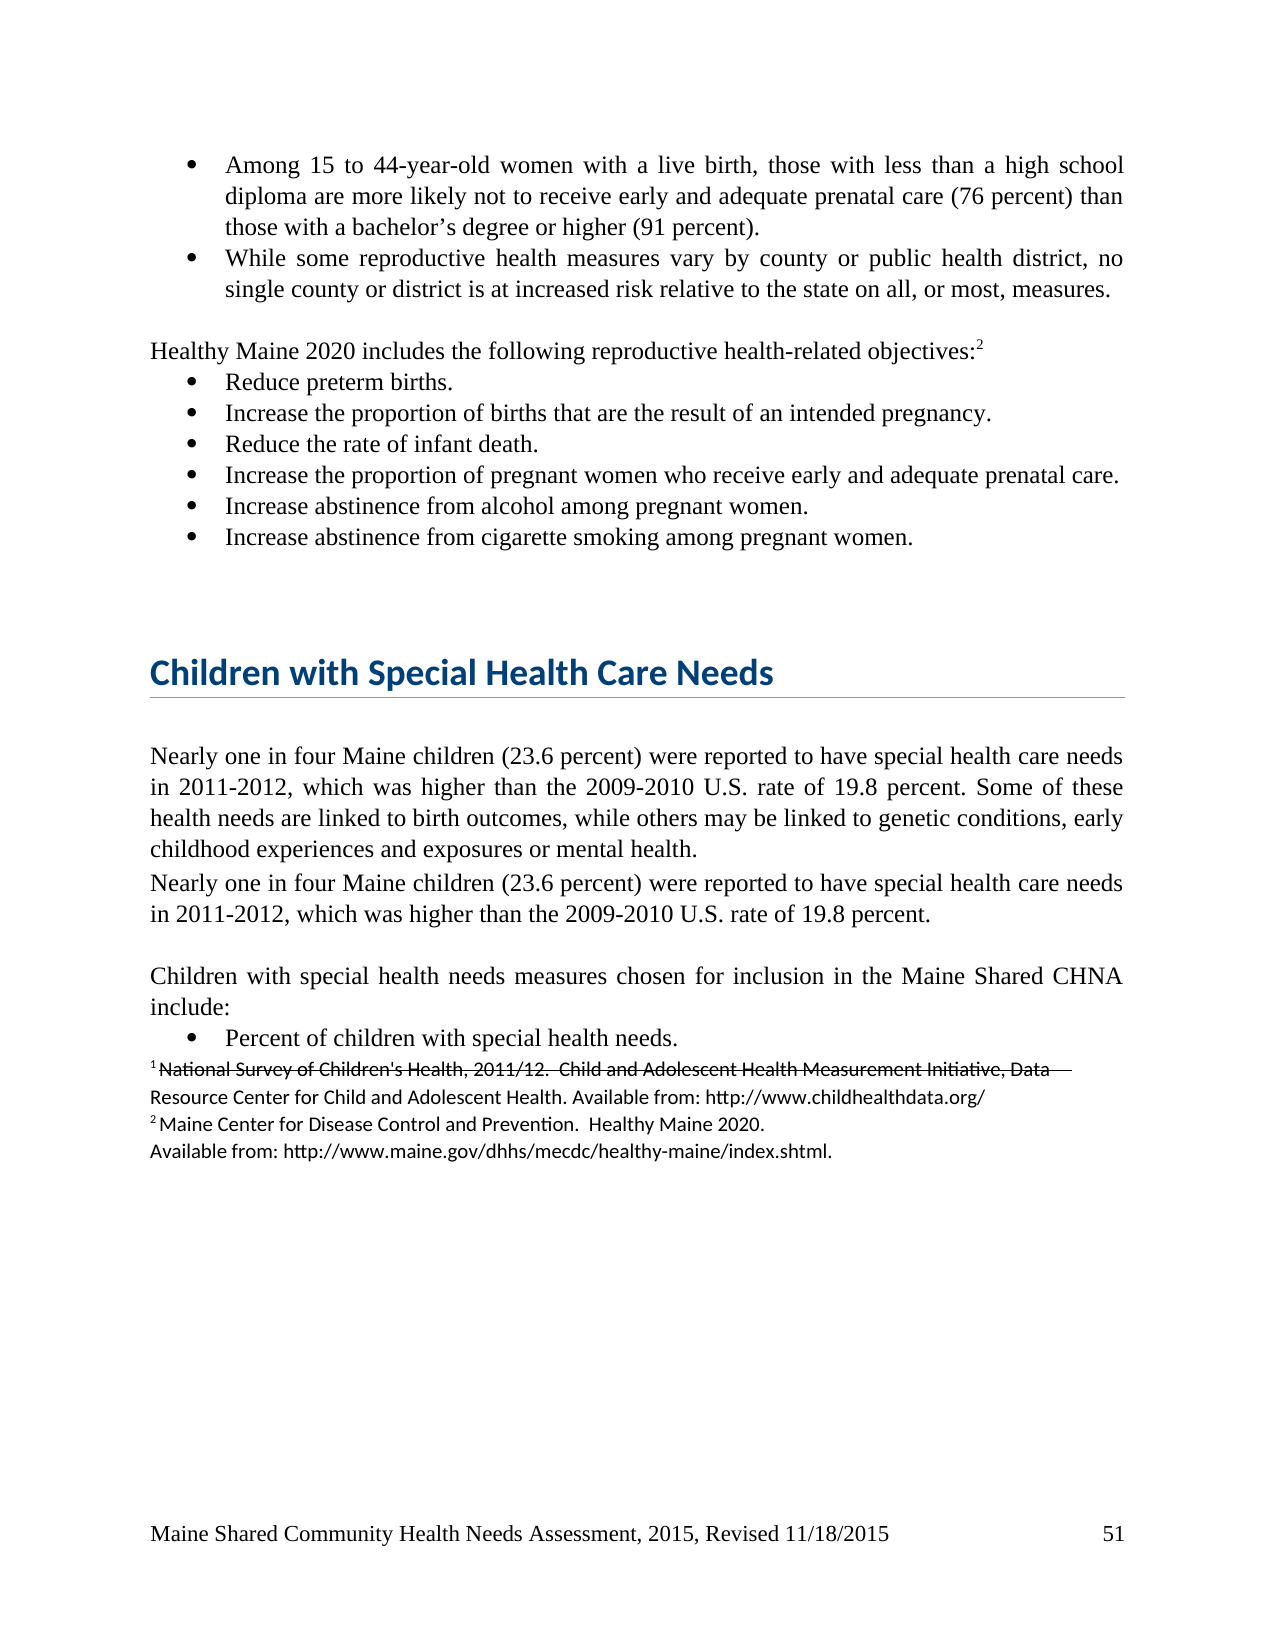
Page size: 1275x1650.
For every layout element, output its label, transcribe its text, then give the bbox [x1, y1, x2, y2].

list Increase the proportion of pregnant women who receive early and adequate prenatal care. [187, 460, 1125, 489]
text Children with special health needs measures chosen for inclusion in the Maine Shared CHNA include: [150, 961, 1125, 1021]
text Nearly one in four Maine children (23.6 percent) were reported to have special health care needs in 2011-2012, which was higher than the 2009-2010 U.S. rate of 19.8 percent. Some of these health needs are linked to birth outcomes, while others may be linked to genetic conditions, early childhood experiences and exposures or mental health. [150, 741, 1125, 863]
text Available from: http://www.maine.gov/dhhs/mecdc/healthy-maine/index.shtml. [150, 1139, 1125, 1164]
list Percent of children with special health needs. [187, 1023, 1125, 1052]
list Reduce the rate of infant death. [187, 429, 1125, 458]
list Increase abstinence from alcohol among pregnant women. [187, 491, 1125, 520]
text Healthy Maine 2020 includes the following reproductive health-related objectives:2 [150, 336, 1125, 365]
list Increase abstinence from cigarette smoking among pregnant women. [187, 522, 1125, 551]
text Nearly one in four Maine children (23.6 percent) were reported to have special health care needs in 2011-2012, which was higher than the 2009-2010 U.S. rate of 19.8 percent. [150, 868, 1125, 928]
text 1 National Survey of Children's Health, 2011/12. Child and Adolescent Health Measurement Initiative, Data Resource Center for Child and Adolescent Health. Available from: http://www.childhealthdata.org/ [150, 1056, 1125, 1109]
subtitle Children with Special Health Care Needs [150, 649, 1125, 697]
text 2 Maine Center for Disease Control and Prevention. Healthy Maine 2020. [150, 1111, 1125, 1137]
list Reduce preterm births. [187, 367, 1125, 396]
list While some reproductive health measures vary by county or public health district, no single county or district is at increased risk relative to the state on all, or most, measures. [187, 243, 1125, 303]
list Increase the proportion of births that are the result of an intended pregnancy. [187, 398, 1125, 427]
list Among 15 to 44-year-old women with a live birth, those with less than a high school diploma are more likely not to receive early and adequate prenatal care (76 percent) than those with a bachelor’s degree or higher (91 percent). [187, 150, 1125, 241]
